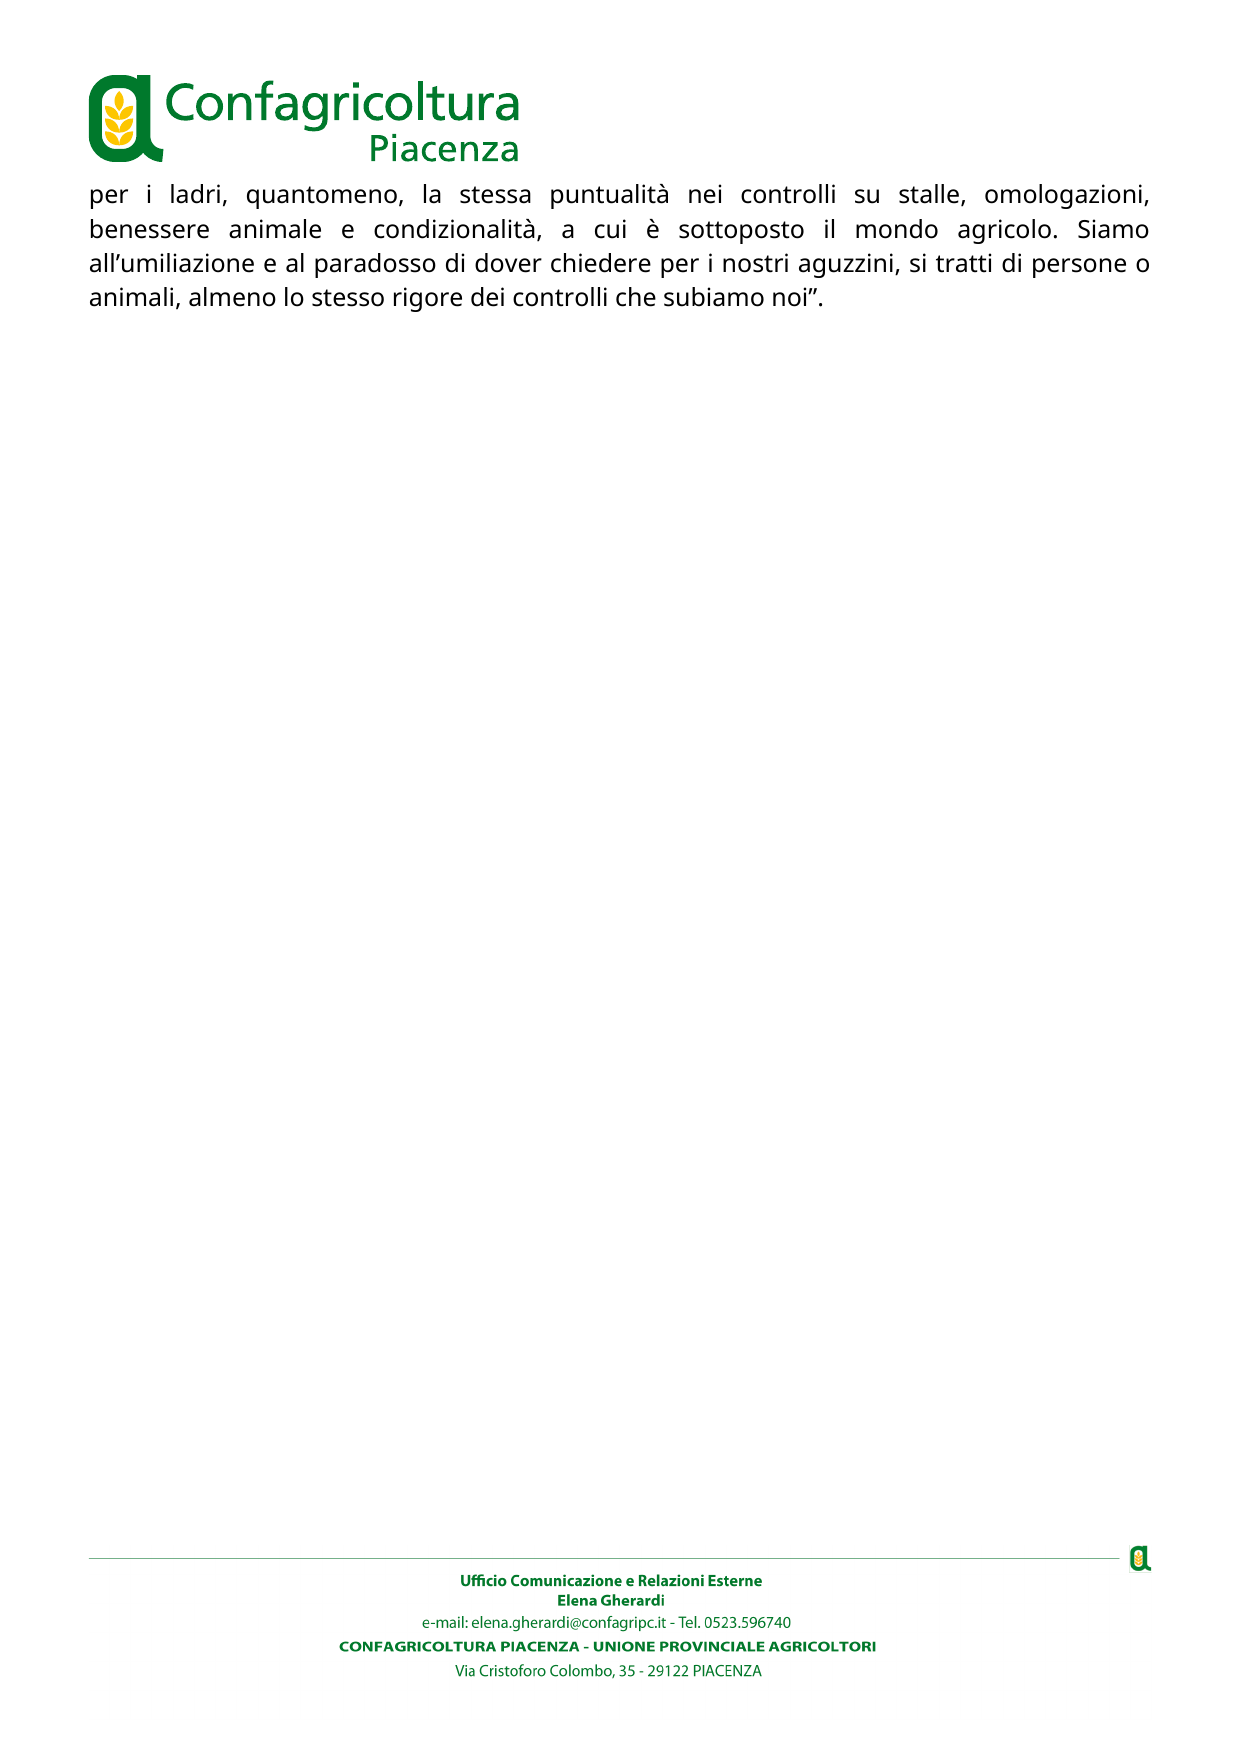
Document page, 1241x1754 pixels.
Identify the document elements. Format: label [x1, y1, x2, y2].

text [89, 177, 1152, 313]
